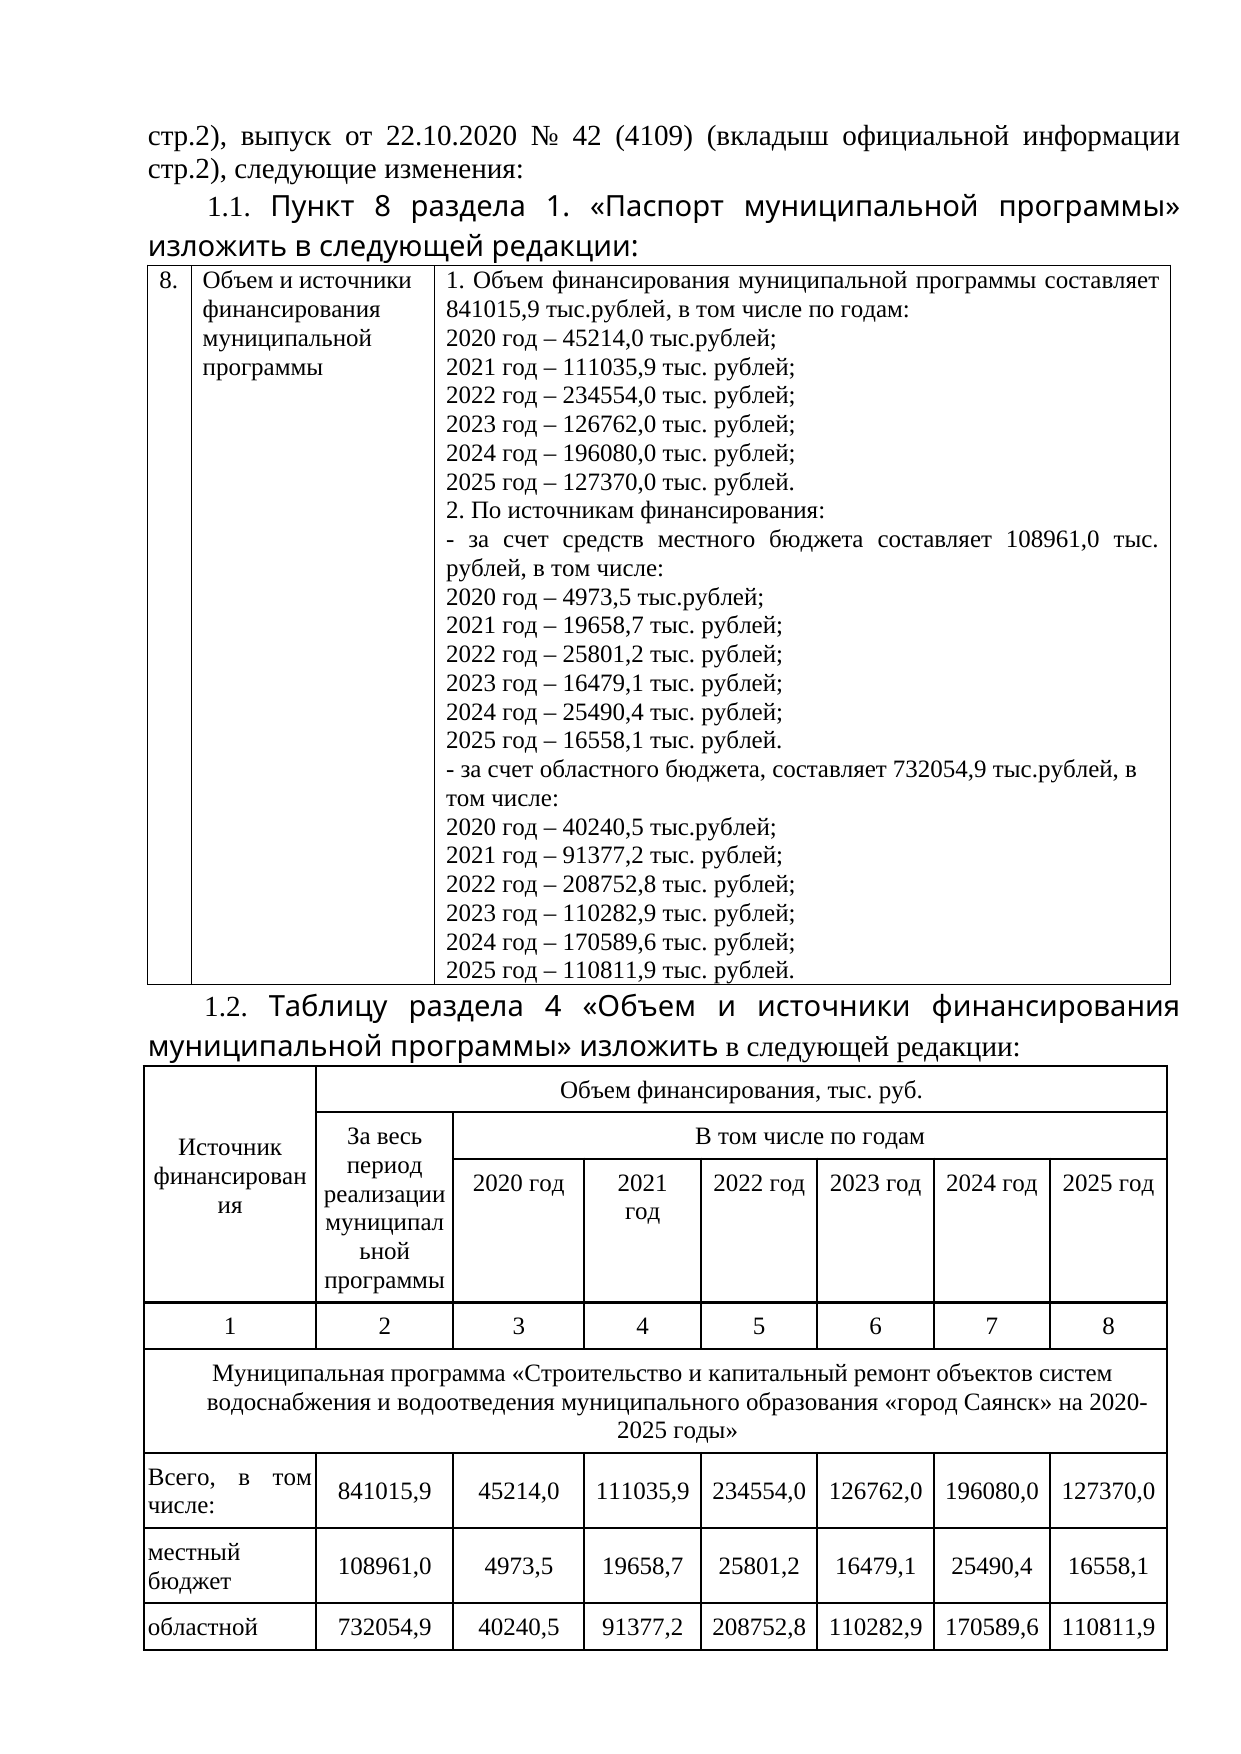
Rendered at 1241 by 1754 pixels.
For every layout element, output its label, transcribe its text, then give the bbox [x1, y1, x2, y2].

table_cell 2022 год [702, 1160, 816, 1301]
table_cell 110282,9 [818, 1604, 933, 1649]
text 1.1. Пункт 8 раздела 1. «Паспорт муниципальной программы» изложить в следующей редакции: [148, 185, 1181, 264]
table_cell 2021 год [585, 1160, 700, 1301]
table_cell 110811,9 [1051, 1604, 1166, 1649]
table_cell 7 [935, 1304, 1049, 1348]
table_cell 2024 год [935, 1160, 1049, 1301]
table_cell 19658,7 [585, 1529, 700, 1602]
table_cell 1 [145, 1304, 315, 1348]
table_cell 127370,0 [1051, 1454, 1166, 1527]
table_cell 2020 год [454, 1160, 583, 1301]
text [148, 118, 1181, 185]
table_cell В том числе по годам [454, 1113, 1166, 1158]
table_cell 208752,8 [702, 1604, 816, 1649]
table_cell 25490,4 [935, 1529, 1049, 1602]
table_cell 126762,0 [818, 1454, 933, 1527]
table_cell 2025 год [1051, 1160, 1166, 1301]
table_cell областной бюджет [145, 1604, 315, 1649]
table_cell 2023 год [818, 1160, 933, 1301]
table_header 1. Объем финансирования муниципальной программы составляет 841015,9 тыс.рублей, в том числе по годам: 2020 год – 45214,0 тыс.рублей; 2021 год – 111035,9 тыс. рублей; 2022 год – 234554,0 тыс. рублей; 2023 год – 126762,0 тыс. рублей; 2024 год – 196080,0 тыс. рублей; 2025 год – 127370,0 тыс. рублей. 2. По источникам финансирования: - за счет средств местного бюджета составляет 108961,0 тыс. рублей, в том числе: 2020 год – 4973,5 тыс.рублей; 2021 год – 19658,7 тыс. рублей; 2022 год – 25801,2 тыс. рублей; 2023 год – 16479,1 тыс. рублей; 2024 год – 25490,4 тыс. рублей; 2025 год – 16558,1 тыс. рублей. - за счет областного бюджета, составляет 732054,9 тыс.рублей, в том числе: 2020 год – 40240,5 тыс.рублей; 2021 год – 91377,2 тыс. рублей; 2022 год – 208752,8 тыс. рублей; 2023 год – 110282,9 тыс. рублей; 2024 год – 170589,6 тыс. рублей; 2025 год – 110811,9 тыс. рублей. [435, 266, 1170, 984]
table_header Источник финансирования [145, 1067, 315, 1301]
table_cell 3 [454, 1304, 583, 1348]
table_cell 5 [702, 1304, 816, 1348]
table_cell 91377,2 [585, 1604, 700, 1649]
table_cell Всего, в том числе: [145, 1454, 315, 1527]
table_cell 4 [585, 1304, 700, 1348]
table_header 8. [148, 266, 191, 984]
table_cell 841015,9 [317, 1454, 452, 1527]
table_cell местный бюджет [145, 1529, 315, 1602]
table_cell 16558,1 [1051, 1529, 1166, 1602]
table_cell 2 [317, 1304, 452, 1348]
table_cell 45214,0 [454, 1454, 583, 1527]
table_header Объем и источники финансирования муниципальной программы [192, 266, 434, 984]
table_cell Муниципальная программа «Строительство и капитальный ремонт объектов систем водоснабжения и водоотведения муниципального образования «город Саянск» на 2020-2025 годы» [145, 1350, 1166, 1452]
table_cell 40240,5 [454, 1604, 583, 1649]
table_cell 108961,0 [317, 1529, 452, 1602]
table_cell 732054,9 [317, 1604, 452, 1649]
table_cell 25801,2 [702, 1529, 816, 1602]
table_cell 6 [818, 1304, 933, 1348]
table_cell За весь период реализации муниципальной программы [317, 1113, 452, 1301]
table_cell 170589,6 [935, 1604, 1049, 1649]
table_cell 8 [1051, 1304, 1166, 1348]
text 1.2. Таблицу раздела 4 «Объем и источники финансирования муниципальной программы» изложить в следующей редакции: [148, 985, 1181, 1065]
table_cell 196080,0 [935, 1454, 1049, 1527]
table_cell 16479,1 [818, 1529, 933, 1602]
table_cell 4973,5 [454, 1529, 583, 1602]
table_cell 234554,0 [702, 1454, 816, 1527]
table_header Объем финансирования, тыс. руб. [317, 1067, 1166, 1111]
table_cell 111035,9 [585, 1454, 700, 1527]
